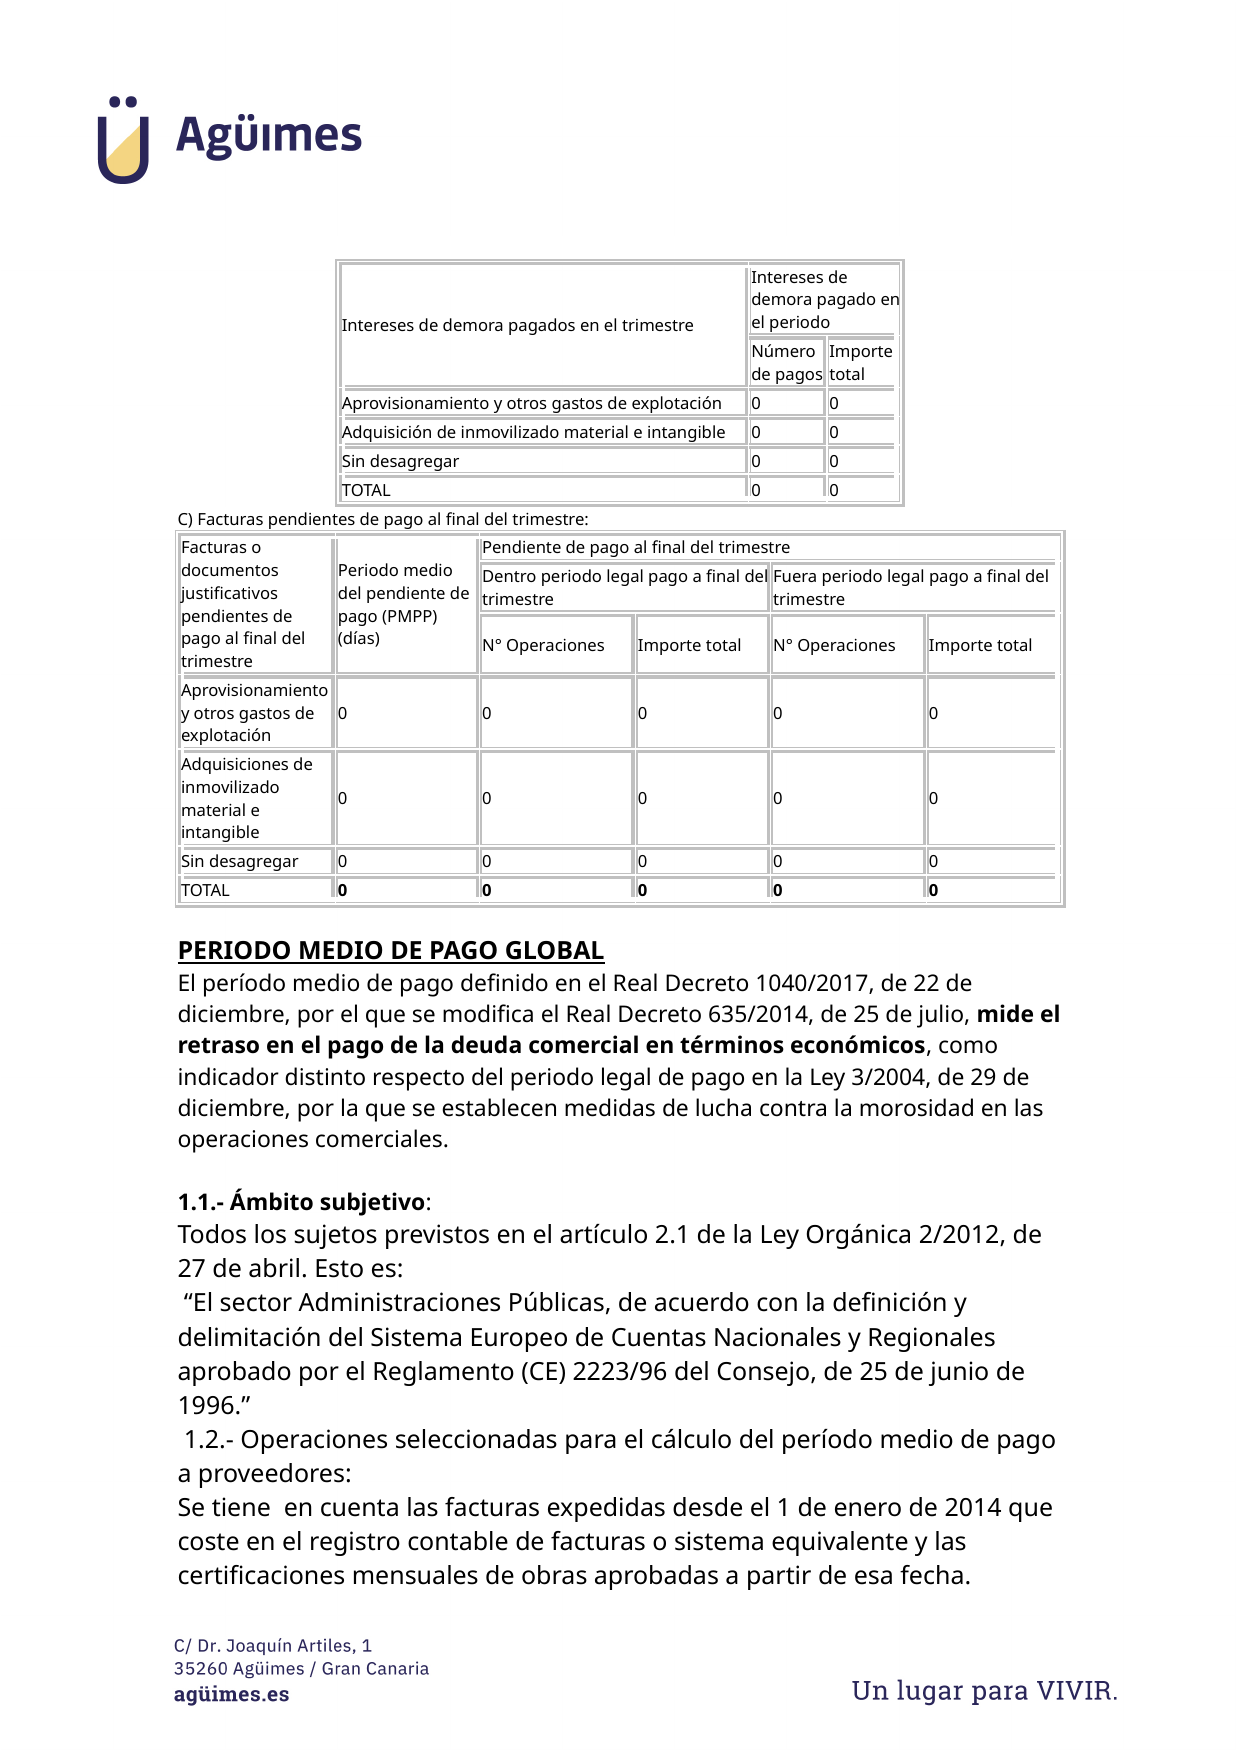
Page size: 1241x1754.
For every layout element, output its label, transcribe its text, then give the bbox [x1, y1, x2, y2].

table_cell 0 [338, 753, 476, 844]
table_header Pendiente de pago al final del trimestre [479, 531, 1063, 559]
picture [1, 2, 1236, 1750]
table_cell Importe total [638, 617, 767, 672]
table_cell 0 [482, 850, 631, 873]
table_cell Dentro periodo legal pago a final del trimestre [482, 565, 767, 610]
text “El sector Administraciones Públicas, de acuerdo con la definición y delimitación del Sistema Europeo de Cuentas Nacionales y Regionales aprobado por el Reglamento (CE) 2223/96 del Consejo, de 25 de junio de 1996.” [177, 1285, 1063, 1421]
table_cell 0 [826, 443, 902, 472]
table_cell 0 [773, 679, 923, 747]
table_cell 0 [826, 414, 902, 443]
table_header Periodo medio del pendiente de pago (PMPP) (días) [335, 531, 479, 672]
table_cell Aprovisionamiento y otros gastos de explotación [178, 672, 334, 747]
text Todos los sujetos previstos en el artículo 2.1 de la Ley Orgánica 2/2012, de 27 de abril. Esto es: [177, 1217, 1063, 1285]
table_cell Importe total [826, 333, 902, 385]
table_cell 0 [482, 679, 631, 747]
table_cell 0 [826, 385, 902, 414]
table_cell 0 [638, 679, 767, 747]
table_cell 0 [338, 850, 476, 873]
table_cell Fuera periodo legal pago a final del trimestre [770, 559, 1063, 610]
table_header Intereses de demora pagados en el trimestre [342, 265, 748, 385]
table_cell Número de pagos [751, 340, 823, 385]
table_cell 0 [751, 420, 823, 443]
text PERIODO MEDIO DE PAGO GLOBAL [177, 933, 1063, 967]
text C) Facturas pendientes de pago al final del trimestre: [177, 507, 1063, 530]
table_cell 0 [751, 391, 823, 414]
table_cell 0 [926, 844, 1063, 873]
table_cell 0 [482, 753, 631, 844]
table_header Intereses de demora pagado en el periodo [748, 261, 902, 333]
table_cell N° Operaciones [482, 617, 631, 672]
table_cell 0 [926, 672, 1063, 747]
table_cell 0 [748, 472, 826, 501]
table_cell Adquisiciones de inmovilizado material e intangible [178, 747, 334, 844]
text Se tiene en cuenta las facturas expedidas desde el 1 de enero de 2014 que coste en el registro contable de facturas o sistema equivalente y las certificaciones mensuales de obras aprobadas a partir de esa fecha. [177, 1489, 1063, 1592]
table_header Facturas o documentos justificativos pendientes de pago al final del trimestre [181, 536, 334, 672]
table_cell 0 [638, 850, 767, 873]
table_cell 0 [751, 449, 823, 472]
table_cell 0 [638, 753, 767, 844]
table_cell N° Operaciones [773, 617, 923, 672]
table_cell 0 [773, 753, 923, 844]
table_cell 0 [635, 873, 770, 902]
table_cell Sin desagregar [178, 844, 334, 873]
table_cell 0 [826, 472, 902, 501]
table_cell 0 [335, 873, 479, 902]
table_cell Aprovisionamiento y otros gastos de explotación [339, 385, 748, 414]
text 1.2.- Operaciones seleccionadas para el cálculo del período medio de pago a proveedores: [177, 1421, 1063, 1489]
table_cell TOTAL [339, 472, 748, 501]
text 1.1.- Ámbito subjetivo: [177, 1186, 1063, 1217]
table_cell TOTAL [178, 873, 334, 902]
table_cell Importe total [926, 610, 1063, 672]
table_cell 0 [926, 873, 1063, 902]
table_cell Sin desagregar [339, 443, 748, 472]
table_cell 0 [338, 679, 476, 747]
table_cell 0 [926, 747, 1063, 844]
text El período medio de pago definido en el Real Decreto 1040/2017, de 22 de diciembre, por el que se modifica el Real Decreto 635/2014, de 25 de julio, mide el retraso en el pago de la deuda comercial en términos económicos, como indicador distinto respecto del periodo legal de pago en la Ley 3/2004, de 29 de diciembre, por la que se establecen medidas de lucha contra la morosidad en las operaciones comerciales. [177, 967, 1063, 1154]
table_cell 0 [479, 873, 634, 902]
table_cell 0 [770, 873, 926, 902]
table_cell Adquisición de inmovilizado material e intangible [339, 414, 748, 443]
table_cell 0 [773, 850, 923, 873]
